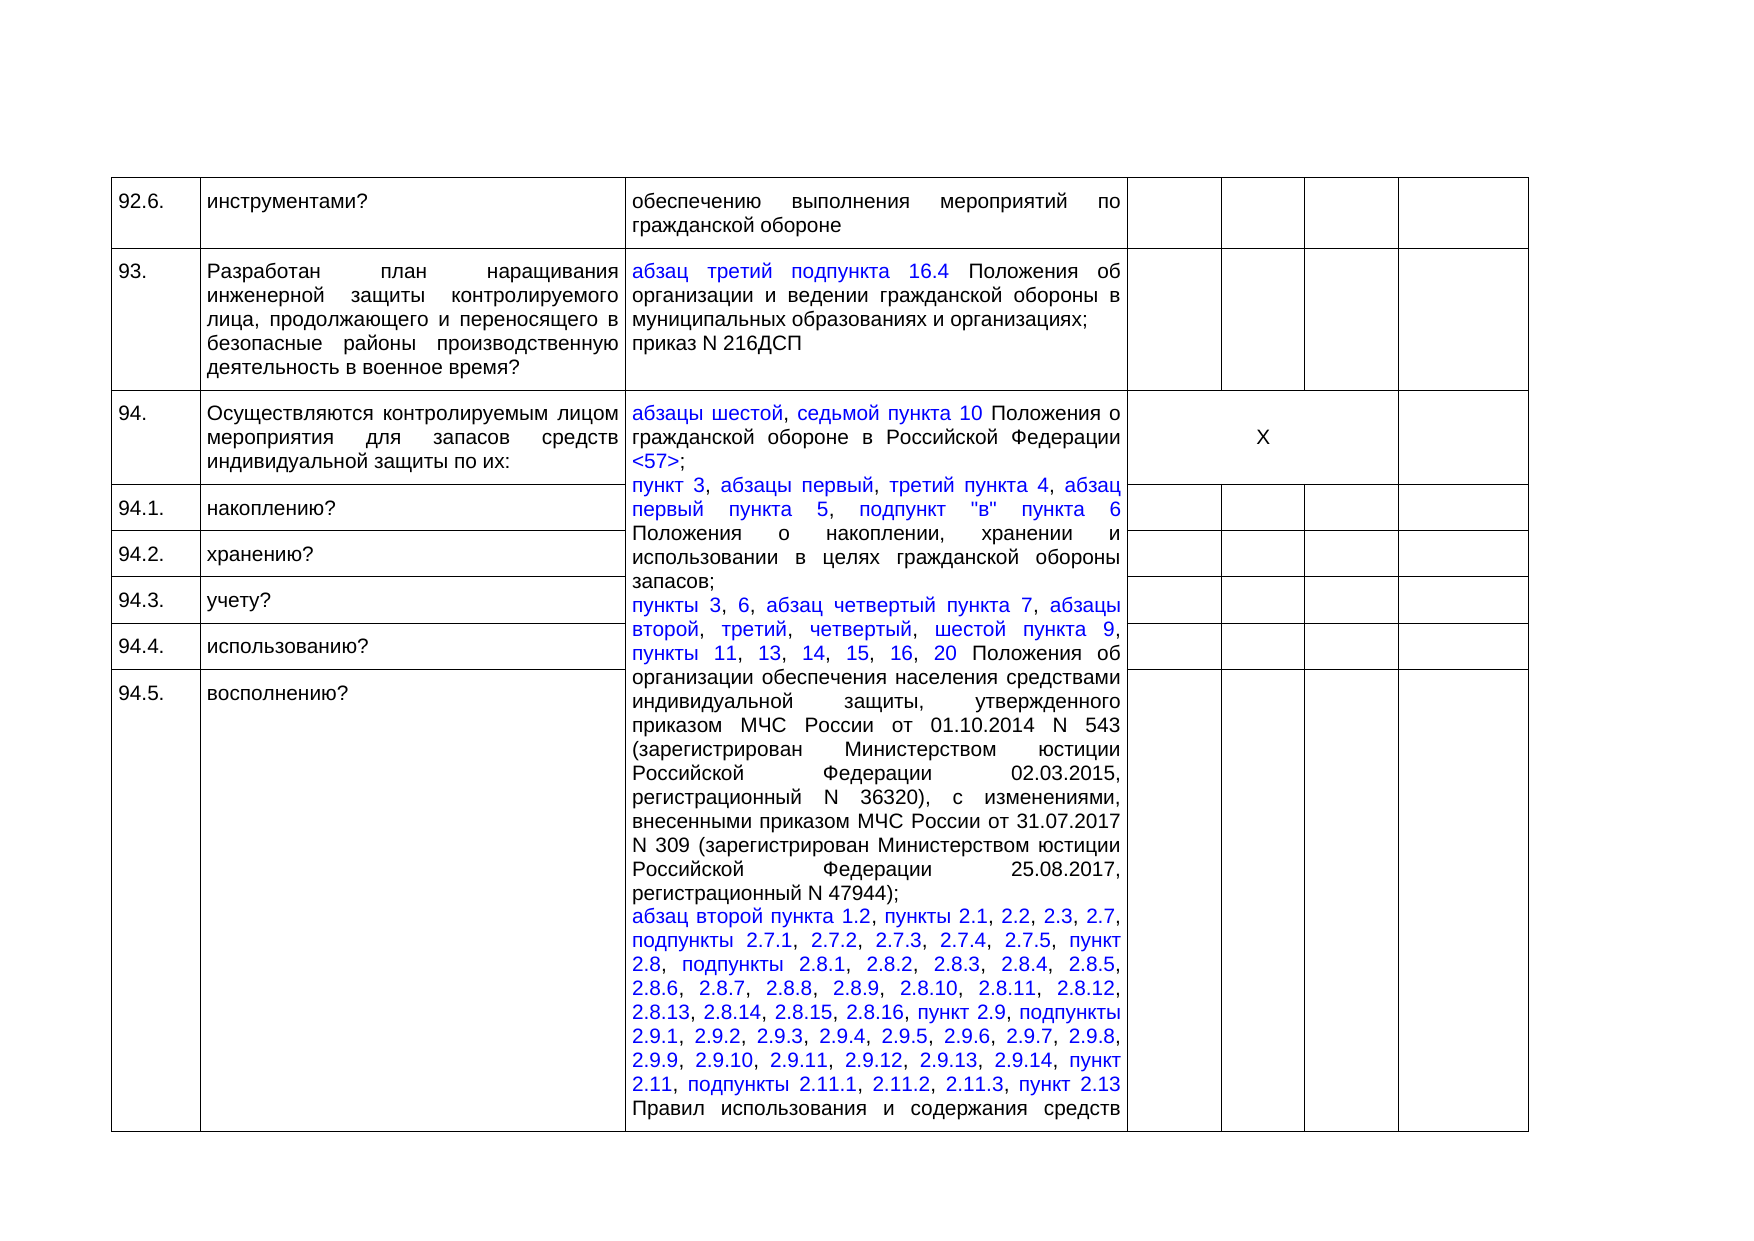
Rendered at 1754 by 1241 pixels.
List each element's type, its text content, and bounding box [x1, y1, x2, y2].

table_cell использованию? [201, 624, 625, 669]
table_cell учету? [201, 577, 625, 622]
table_cell 93. [112, 249, 200, 389]
table_cell хранению? [201, 531, 625, 576]
table_cell [1399, 624, 1528, 669]
table_cell [1128, 531, 1221, 576]
table_cell накоплению? [201, 485, 625, 530]
table_cell [1128, 577, 1221, 622]
table_cell [1128, 624, 1221, 669]
table_cell [1399, 531, 1528, 576]
table_cell 94.5. [112, 670, 200, 1131]
table_cell 92.6. [112, 178, 200, 247]
table_cell [1128, 485, 1221, 530]
table_cell X [1128, 391, 1398, 484]
table_cell [1399, 670, 1528, 1131]
table_cell 94.2. [112, 531, 200, 576]
table_cell 94.3. [112, 577, 200, 622]
table_cell [1305, 249, 1398, 389]
table_cell [1399, 577, 1528, 622]
table_cell [1222, 485, 1304, 530]
table_cell [1399, 249, 1528, 389]
table_cell 94.4. [112, 624, 200, 669]
table_cell Разработан план наращивания инженерной защиты контролируемого лица, продолжающего и переносящего в безопасные районы производственную деятельность в военное время? [201, 249, 625, 389]
table_cell 94.1. [112, 485, 200, 530]
table_cell [1399, 178, 1528, 247]
table_cell абзацы шестой, седьмой пункта 10 Положения о гражданской обороне в Российской Федерации <57>; пункт 3, абзацы первый, третий пункта 4, абзац первый пункта 5, подпункт "в" пункта 6 Положения о накоплении, хранении и использовании в целях гражданской обороны запасов; пункты 3, 6, абзац четвертый пункта 7, абзацы второй, третий, четвертый, шестой пункта 9, пункты 11, 13, 14, 15, 16, 20 Положения об организации обеспечения населения средствами индивидуальной защиты, утвержденного приказом МЧС России от 01.10.2014 N 543 (зарегистрирован Министерством юстиции Российской Федерации 02.03.2015, регистрационный N 36320), с изменениями, внесенными приказом МЧС России от 31.07.2017 N 309 (зарегистрирован Министерством юстиции Российской Федерации 25.08.2017, регистрационный N 47944); абзац второй пункта 1.2, пункты 2.1, 2.2, 2.3, 2.7, подпункты 2.7.1, 2.7.2, 2.7.3, 2.7.4, 2.7.5, пункт 2.8, подпункты 2.8.1, 2.8.2, 2.8.3, 2.8.4, 2.8.5, 2.8.6, 2.8.7, 2.8.8, 2.8.9, 2.8.10, 2.8.11, 2.8.12, 2.8.13, 2.8.14, 2.8.15, 2.8.16, пункт 2.9, подпункты 2.9.1, 2.9.2, 2.9.3, 2.9.4, 2.9.5, 2.9.6, 2.9.7, 2.9.8, 2.9.9, 2.9.10, 2.9.11, 2.9.12, 2.9.13, 2.9.14, пункт 2.11, подпункты 2.11.1, 2.11.2, 2.11.3, пункт 2.13 Правил использования и содержания средств индивидуальной защиты, приборов радиационной, химической разведки и контроля [626, 391, 1127, 1131]
table_cell [1222, 577, 1304, 622]
table_cell [1305, 178, 1398, 247]
table_cell [1399, 391, 1528, 484]
table_cell [1305, 670, 1398, 1131]
table_cell инструментами? [201, 178, 625, 247]
table_cell восполнению? [201, 670, 625, 1131]
table_cell [1305, 577, 1398, 622]
table_cell [1222, 178, 1304, 247]
table_cell [1222, 249, 1304, 389]
table_cell [1128, 670, 1221, 1131]
table_cell [1128, 178, 1221, 247]
table_cell [1222, 624, 1304, 669]
table_cell абзац третий подпункта 16.4 Положения об организации и ведении гражданской обороны в муниципальных образованиях и организациях; приказ N 216ДСП [626, 249, 1127, 389]
table_cell 94. [112, 391, 200, 484]
table_cell [1128, 249, 1221, 389]
table_cell [1399, 485, 1528, 530]
table_cell Осуществляются контролируемым лицом мероприятия для запасов средств индивидуальной защиты по их: [201, 391, 625, 484]
table_cell [1305, 485, 1398, 530]
table_cell [1305, 531, 1398, 576]
table_cell [1222, 670, 1304, 1131]
table_cell [1222, 531, 1304, 576]
table_cell [1305, 624, 1398, 669]
